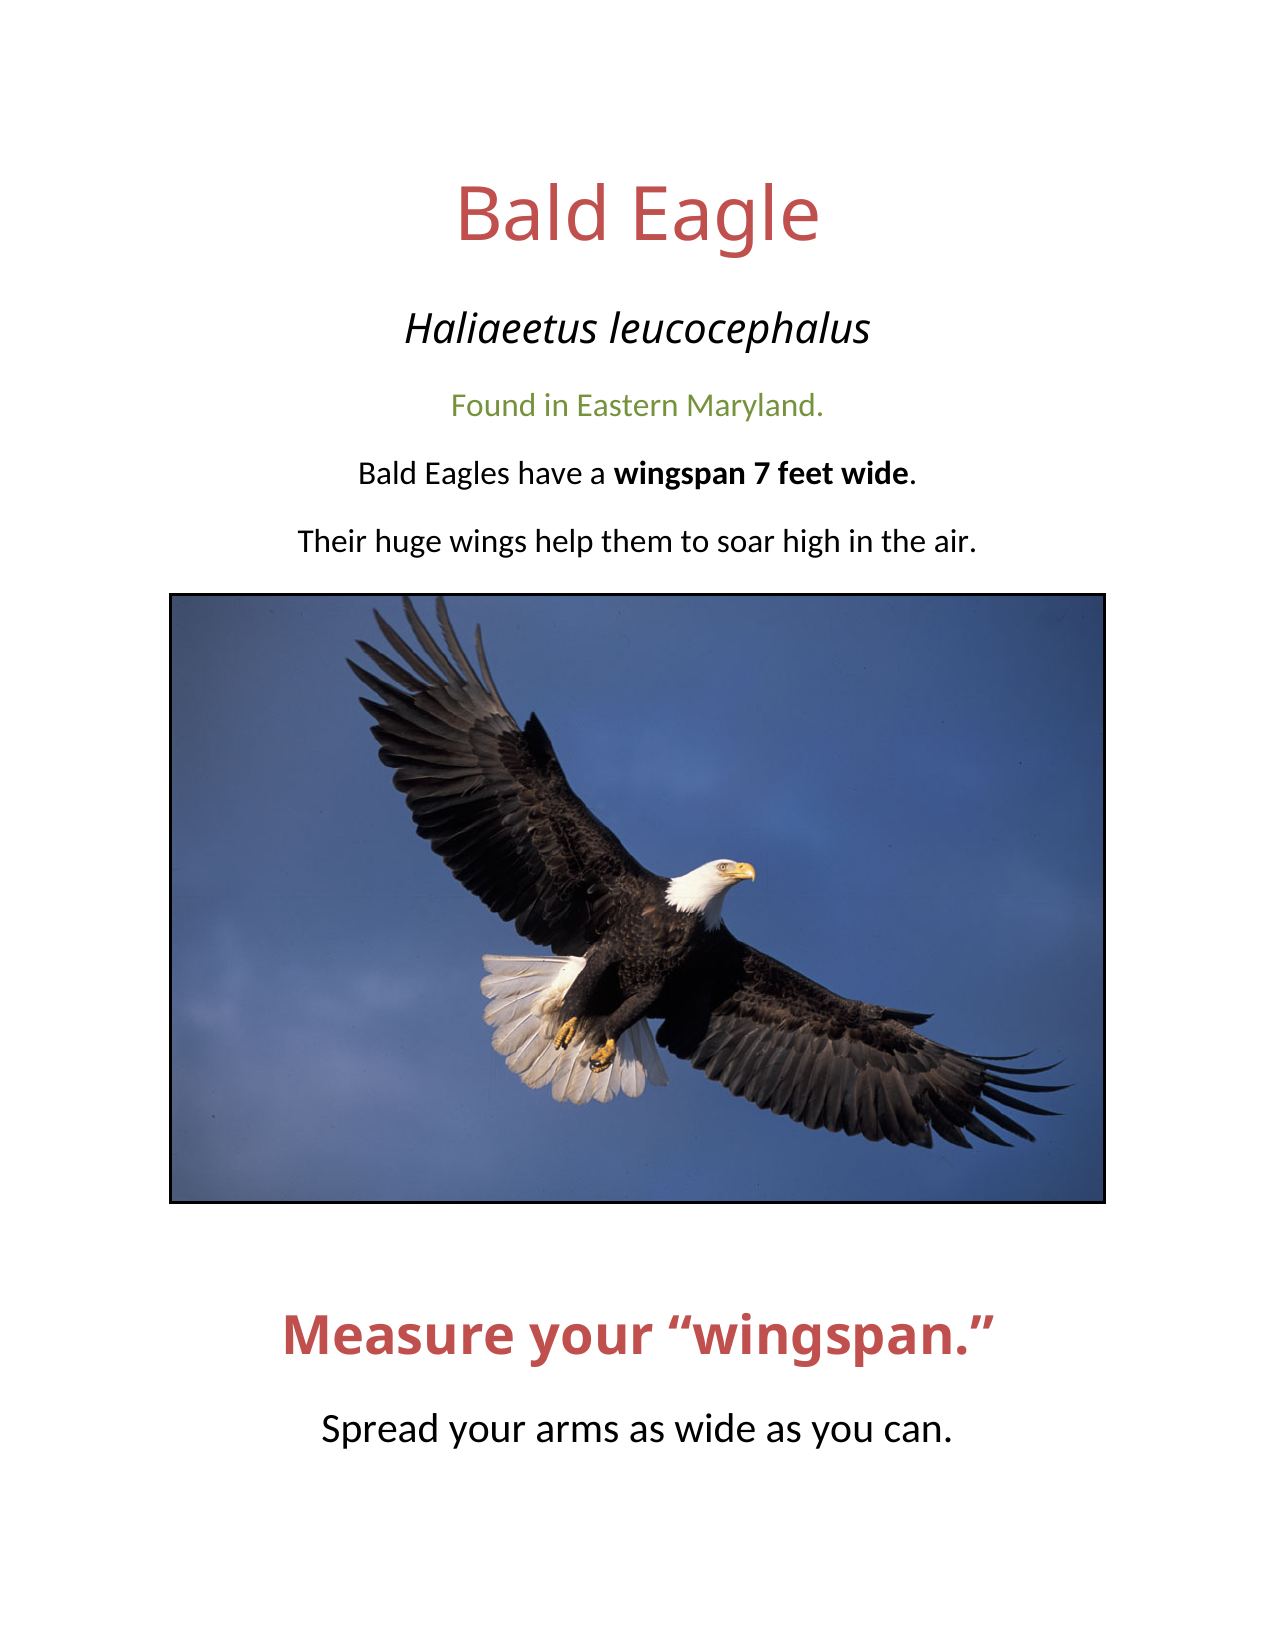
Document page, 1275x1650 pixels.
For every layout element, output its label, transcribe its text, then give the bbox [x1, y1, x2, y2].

picture [172, 596, 1103, 1201]
text Haliaeetus leucocephalus [75, 298, 1200, 355]
text Bald Eagles have a wingspan 7 feet wide. [75, 452, 1200, 493]
text Spread your arms as wide as you can. [75, 1402, 1200, 1453]
text Bald Eagle [75, 160, 1200, 262]
text Found in Eastern Maryland. [75, 384, 1200, 425]
text Their huge wings help them to soar high in the air. [75, 520, 1200, 560]
text Measure your “wingspan.” [75, 1297, 1200, 1370]
